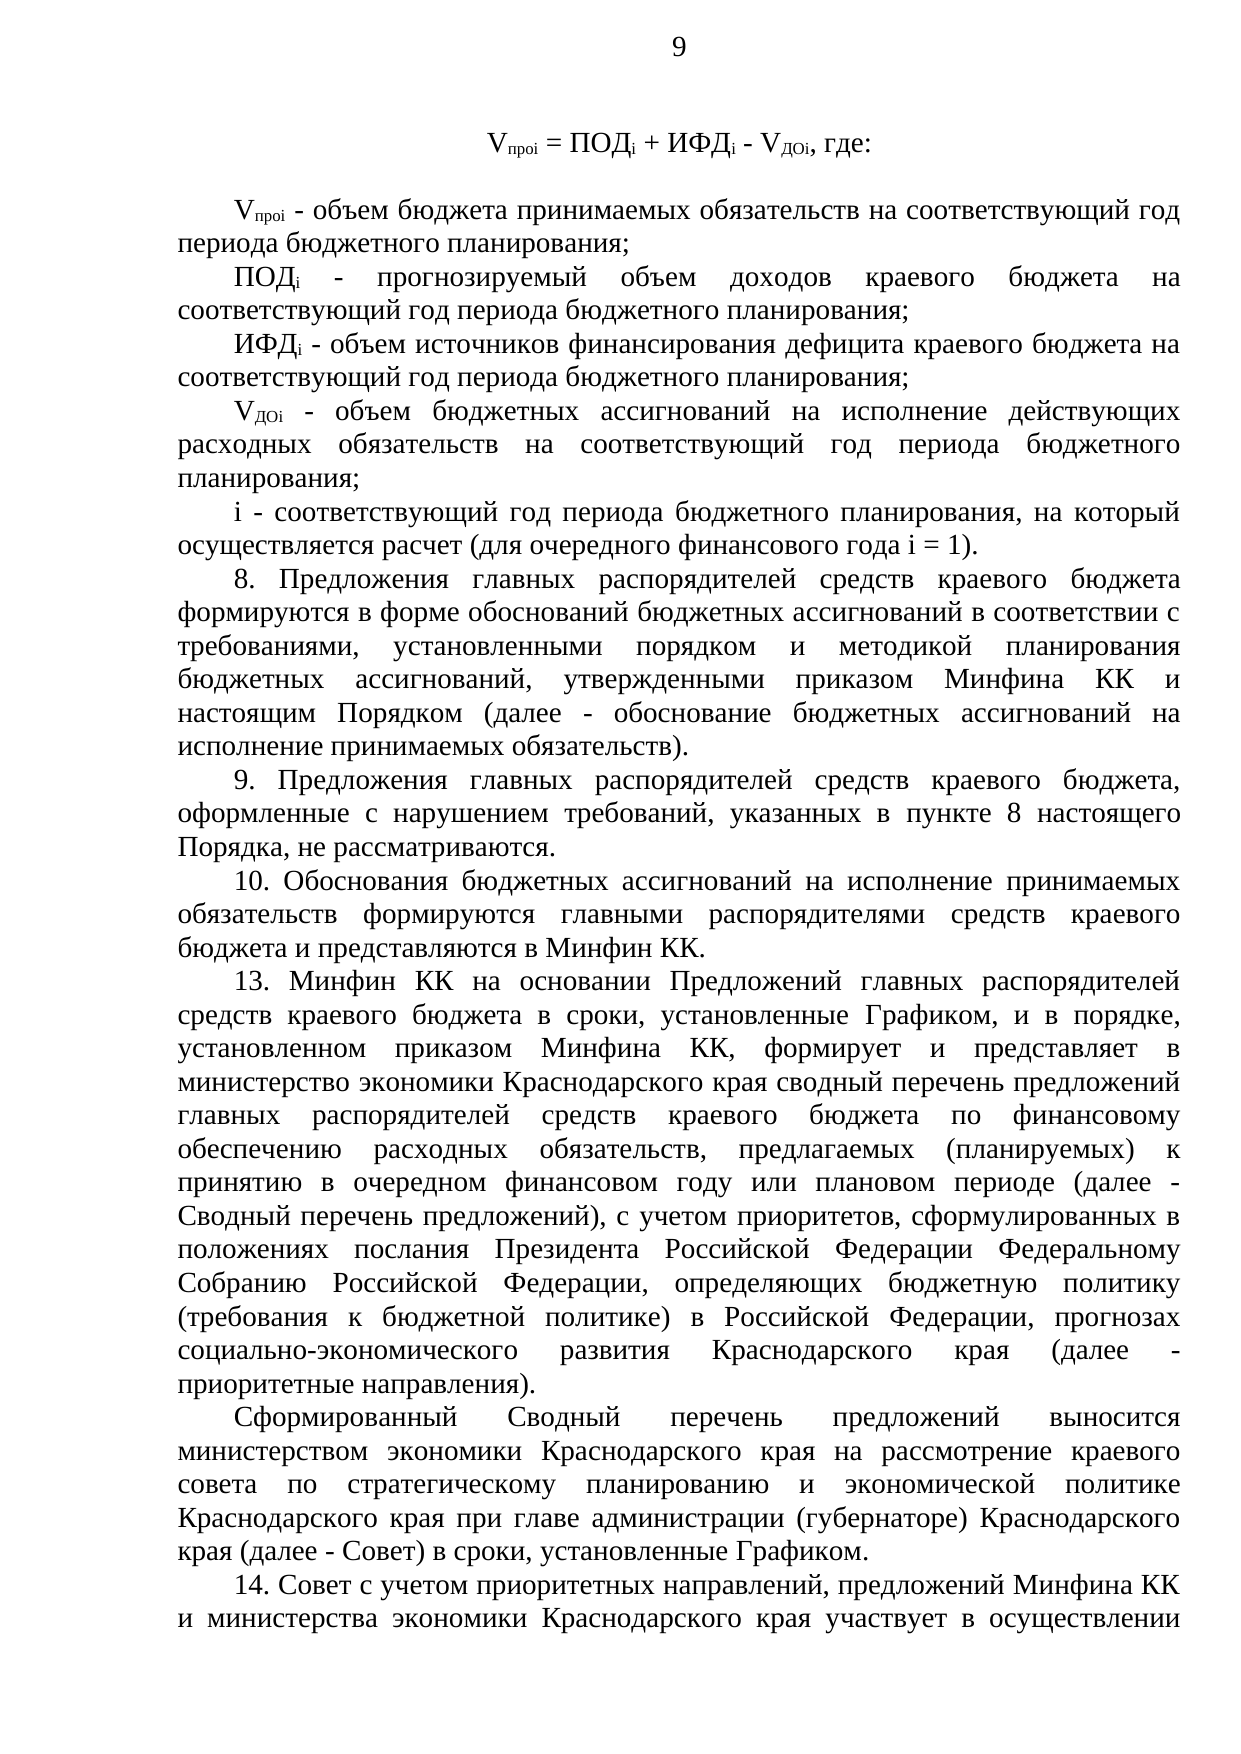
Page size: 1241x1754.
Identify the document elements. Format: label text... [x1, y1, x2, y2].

text 13. Минфин КК на основании Предложений главных распорядителей средств краевого бюджета в сроки, установленные Графиком, и в порядке, установленном приказом Минфина КК, формирует и представляет в министерство экономики Краснодарского края сводный перечень предложений главных распорядителей средств краевого бюджета по финансовому обеспечению расходных обязательств, предлагаемых (планируемых) к принятию в очередном финансовом году или плановом периоде (далее - Сводный перечень предложений), с учетом приоритетов, сформулированных в положениях послания Президента Российской Федерации Федеральному Собранию Российской Федерации, определяющих бюджетную политику (требования к бюджетной политике) в Российской Федерации, прогнозах социально-экономического развития Краснодарского края (далее - приоритетные направления). [177, 963, 1181, 1399]
text Сформированный Сводный перечень предложений выносится министерством экономики Краснодарского края на рассмотрение краевого совета по стратегическому планированию и экономической политике Краснодарского края при главе администрации (губернаторе) Краснодарского края (далее - Совет) в сроки, установленные Графиком. [177, 1399, 1181, 1567]
text 9. Предложения главных распорядителей средств краевого бюджета, оформленные с нарушением требований, указанных в пункте 8 настоящего Порядка, не рассматриваются. [177, 762, 1181, 863]
text Vпроi = ПОДi + ИФДi - VДОi, где: [177, 125, 1181, 158]
text 8. Предложения главных распорядителей средств краевого бюджета формируются в форме обоснований бюджетных ассигнований в соответствии с требованиями, установленными порядком и методикой планирования бюджетных ассигнований, утвержденными приказом Минфина КК и настоящим Порядком (далее - обоснование бюджетных ассигнований на исполнение принимаемых обязательств). [177, 561, 1181, 762]
text Vпроi - объем бюджета принимаемых обязательств на соответствующий год периода бюджетного планирования; [177, 192, 1181, 259]
text ИФДi - объем источников финансирования дефицита краевого бюджета на соответствующий год периода бюджетного планирования; [177, 326, 1181, 393]
text ПОДi - прогнозируемый объем доходов краевого бюджета на соответствующий год периода бюджетного планирования; [177, 259, 1181, 326]
text VДОi - объем бюджетных ассигнований на исполнение действующих расходных обязательств на соответствующий год периода бюджетного планирования; [177, 393, 1181, 494]
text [177, 1567, 1181, 1634]
text 10. Обоснования бюджетных ассигнований на исполнение принимаемых обязательств формируются главными распорядителями средств краевого бюджета и представляются в Минфин КК. [177, 863, 1181, 963]
text i - соответствующий год периода бюджетного планирования, на который осуществляется расчет (для очередного финансового года i = 1). [177, 494, 1181, 561]
